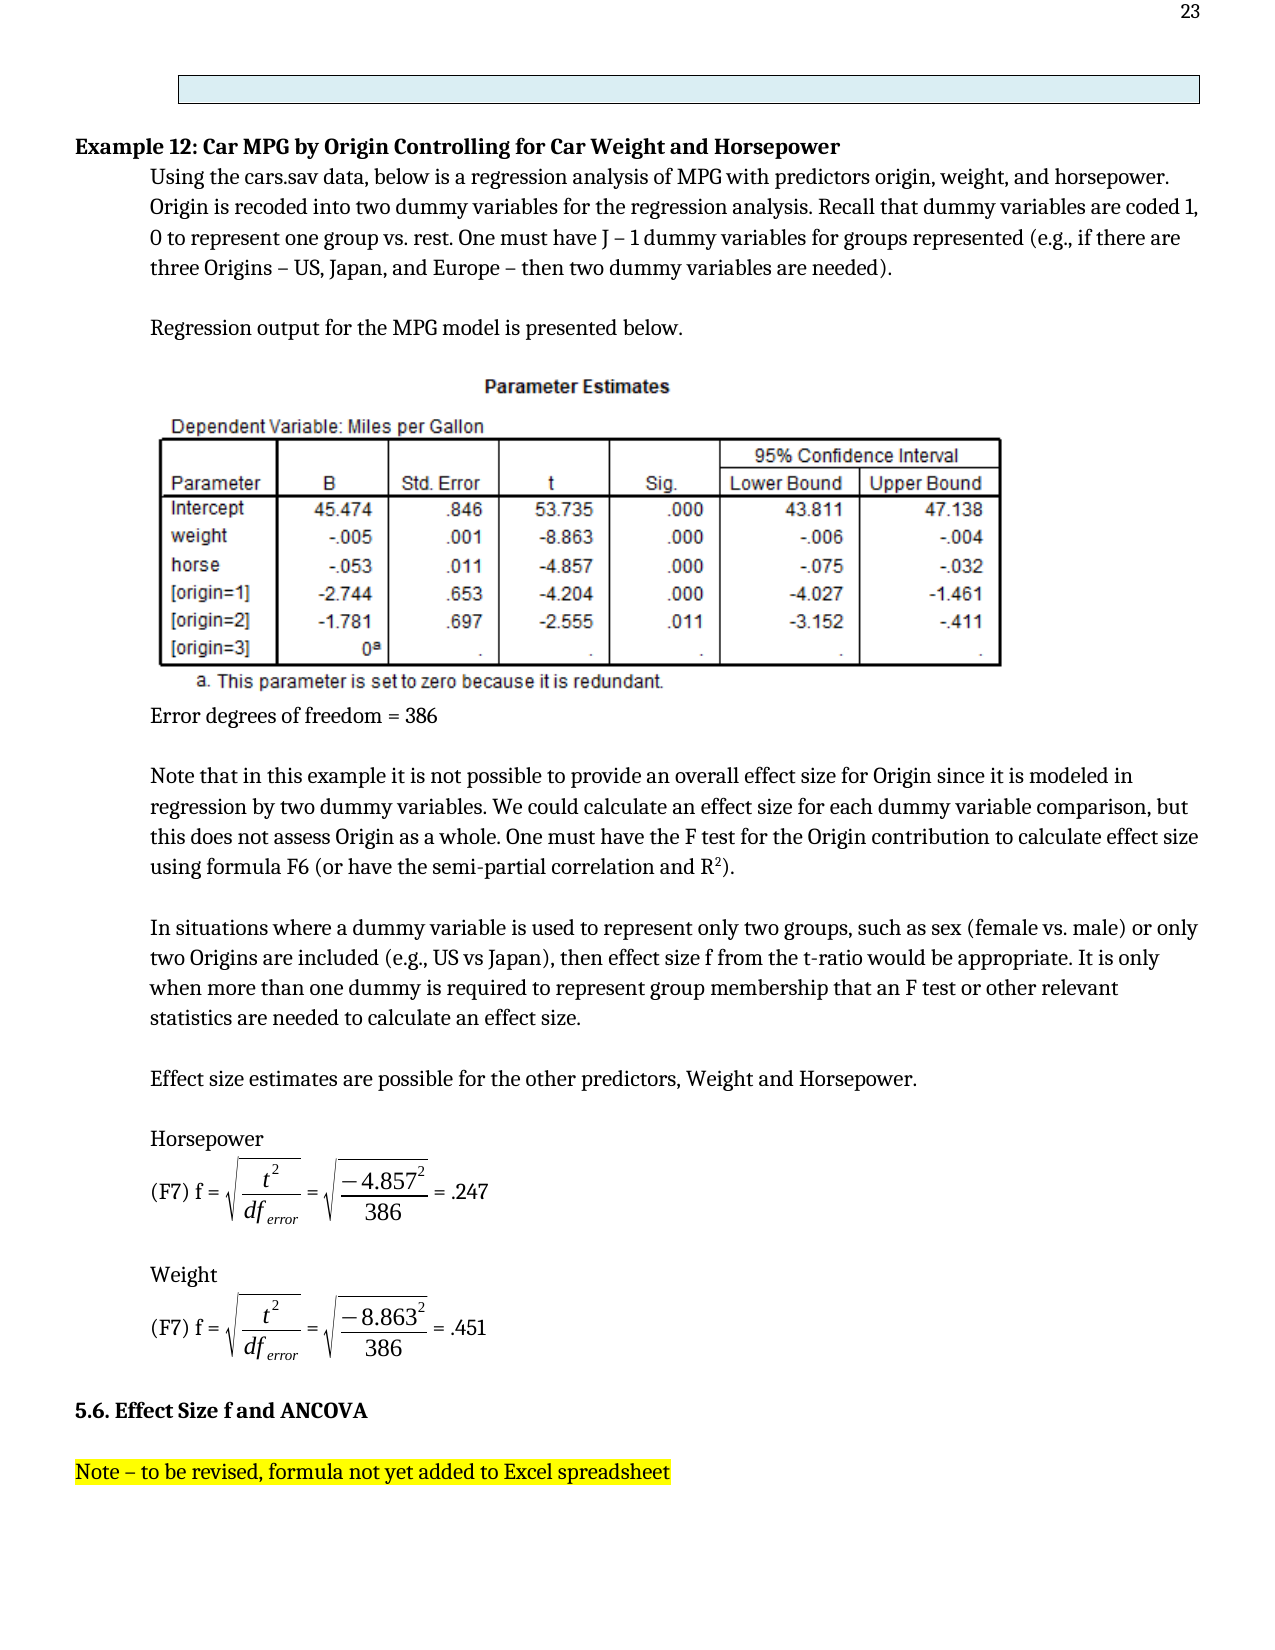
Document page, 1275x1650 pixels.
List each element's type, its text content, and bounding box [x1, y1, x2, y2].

text 5.6. Effect Size f and ANCOVA [75, 1398, 1200, 1424]
text Error degrees of freedom = 386 [150, 703, 1200, 729]
text Regression output for the MPG model is presented below. [150, 315, 1200, 341]
text (F7) f = = = .451 [150, 1292, 1200, 1364]
picture [150, 375, 1008, 699]
text Note – to be revised, formula not yet added to Excel spreadsheet [75, 1458, 1200, 1485]
text In situations where a dummy variable is used to represent only two groups, such as sex (female vs. male) or only two Origins are included (e.g., US vs Japan), then effect size f from the t-ratio would be appropriate. It is only when more than one dummy is required to represent group membership that an F test or other relevant statistics are needed to calculate an effect size. [150, 914, 1200, 1031]
text (F7) f = = = .247 [150, 1156, 1200, 1228]
text Example 12: Car MPG by Origin Controlling for Car Weight and Horsepower [75, 134, 1200, 160]
text Horsepower [150, 1126, 1200, 1152]
text Effect size estimates are possible for the other predictors, Weight and Horsepower. [150, 1065, 1200, 1092]
text Weight [150, 1262, 1200, 1288]
text Note that in this example it is not possible to provide an overall effect size for Origin since it is modeled in regression by two dummy variables. We could calculate an effect size for each dummy variable comparison, but this does not assess Origin as a whole. One must have the F test for the Origin contribution to calculate effect size using formula F6 (or have the semi-partial correlation and R2). [150, 763, 1200, 880]
text Using the cars.sav data, below is a regression analysis of MPG with predictors origin, weight, and horsepower. Origin is recoded into two dummy variables for the regression analysis. Recall that dummy variables are coded 1, 0 to represent one group vs. rest. One must have J – 1 dummy variables for groups represented (e.g., if there are three Origins – US, Japan, and Europe – then two dummy variables are needed). [150, 164, 1200, 281]
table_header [179, 76, 1199, 102]
